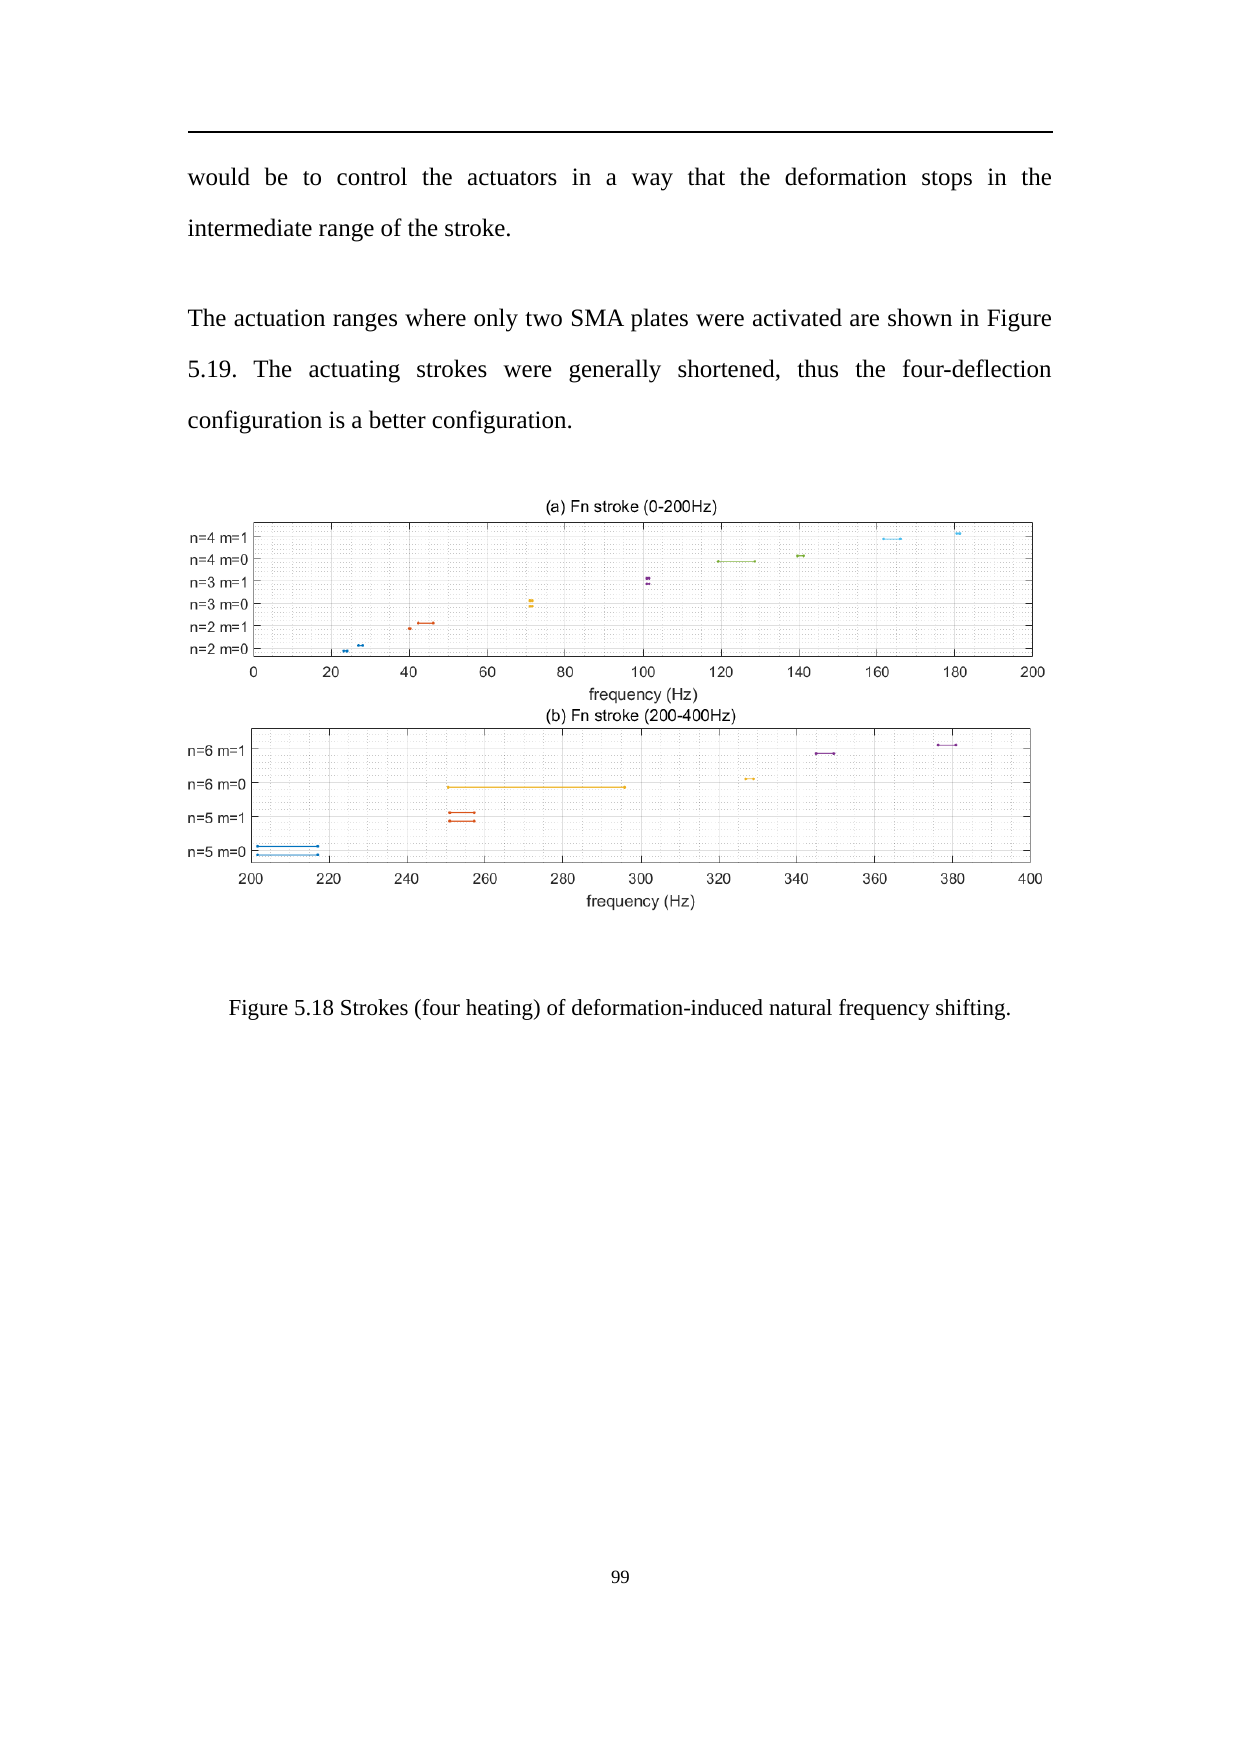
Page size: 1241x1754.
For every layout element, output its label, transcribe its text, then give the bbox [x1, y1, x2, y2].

text Figure 5.18 Strokes (four heating) of deformation-induced natural frequency shifting. [187, 990, 1053, 1024]
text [187, 160, 1053, 244]
picture [187, 492, 1053, 914]
text The actuation ranges where only two SMA plates were activated are shown in Figure 5.19. The actuating strokes were generally shortened, thus the four-deflection configuration is a better configuration. [187, 301, 1053, 436]
